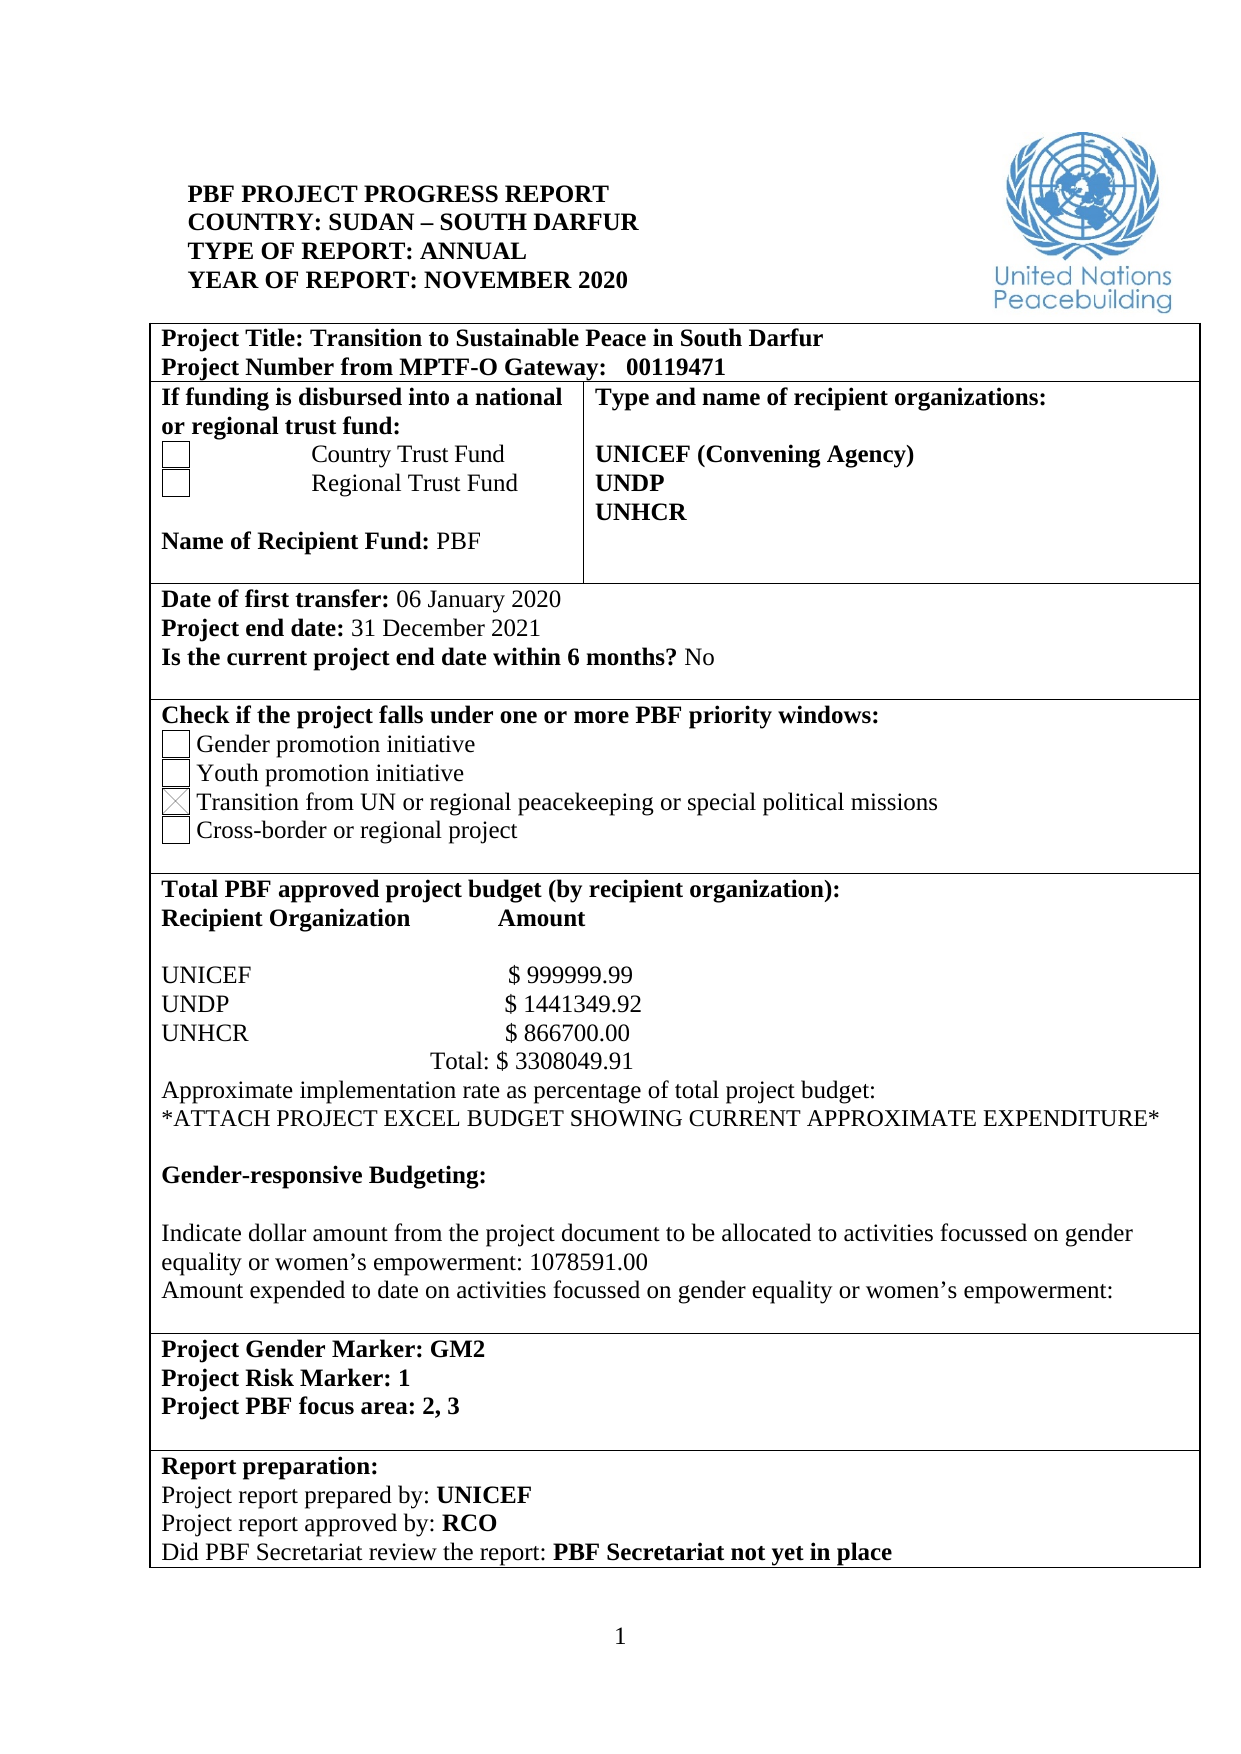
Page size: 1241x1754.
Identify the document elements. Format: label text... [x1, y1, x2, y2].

table_cell If funding is disbursed into a national or regional trust fund: Country Trust Fund Regional Trust Fund Name of Recipient Fund: PBF [151, 382, 583, 583]
text COUNTRY: SUDAN – South DARFUR [187, 207, 991, 236]
text TYPE OF REPORT: annual [187, 236, 991, 265]
table_cell Project Gender Marker: GM2 Project Risk Marker: 1 Project PBF focus area: 2, 3 [151, 1334, 1199, 1450]
text YEAR of report: NOVEMBER 2020 [187, 265, 991, 294]
table_header Project Title: Transition to Sustainable Peace in South Darfur Project Number from MPTF-O Gateway: 00119471 [151, 324, 1199, 381]
picture [991, 132, 1174, 317]
table_cell Check if the project falls under one or more PBF priority windows: Gender promotion initiative Youth promotion initiative Transition from UN or regional peacekeeping or special political missions Cross-border or regional project [151, 700, 1199, 873]
table_cell Report preparation: Project report prepared by: UNICEF Project report approved by: RCO Did PBF Secretariat review the report: PBF Secretariat not yet in place [151, 1451, 1199, 1567]
list PBF PROJECT progress report [187, 179, 991, 207]
table_cell Type and name of recipient organizations: UNICEF (Convening Agency) UNDP UNHCR [584, 382, 1199, 583]
table_cell Date of first transfer: 06 January 2020 Project end date: 31 December 2021 Is the current project end date within 6 months? [151, 584, 1199, 699]
table_cell Total PBF approved project budget (by recipient organization): Recipient Organization Amount UNICEF $ 999999.99 UNDP $ 1441349.92 UNHCR $ 866700.00 Total: $ 3308049.91 Approximate implementation rate as percentage of total project budget: *ATTACH PROJECT EXCEL BUDGET SHOWING CURRENT APPROXIMATE EXPENDITURE* Gender-responsive Budgeting: Indicate dollar amount from the project document to be allocated to activities focussed on gender equality or women’s empowerment: 1078591.00 Amount expended to date on activities focussed on gender equality or women’s empowerment: [151, 874, 1199, 1333]
